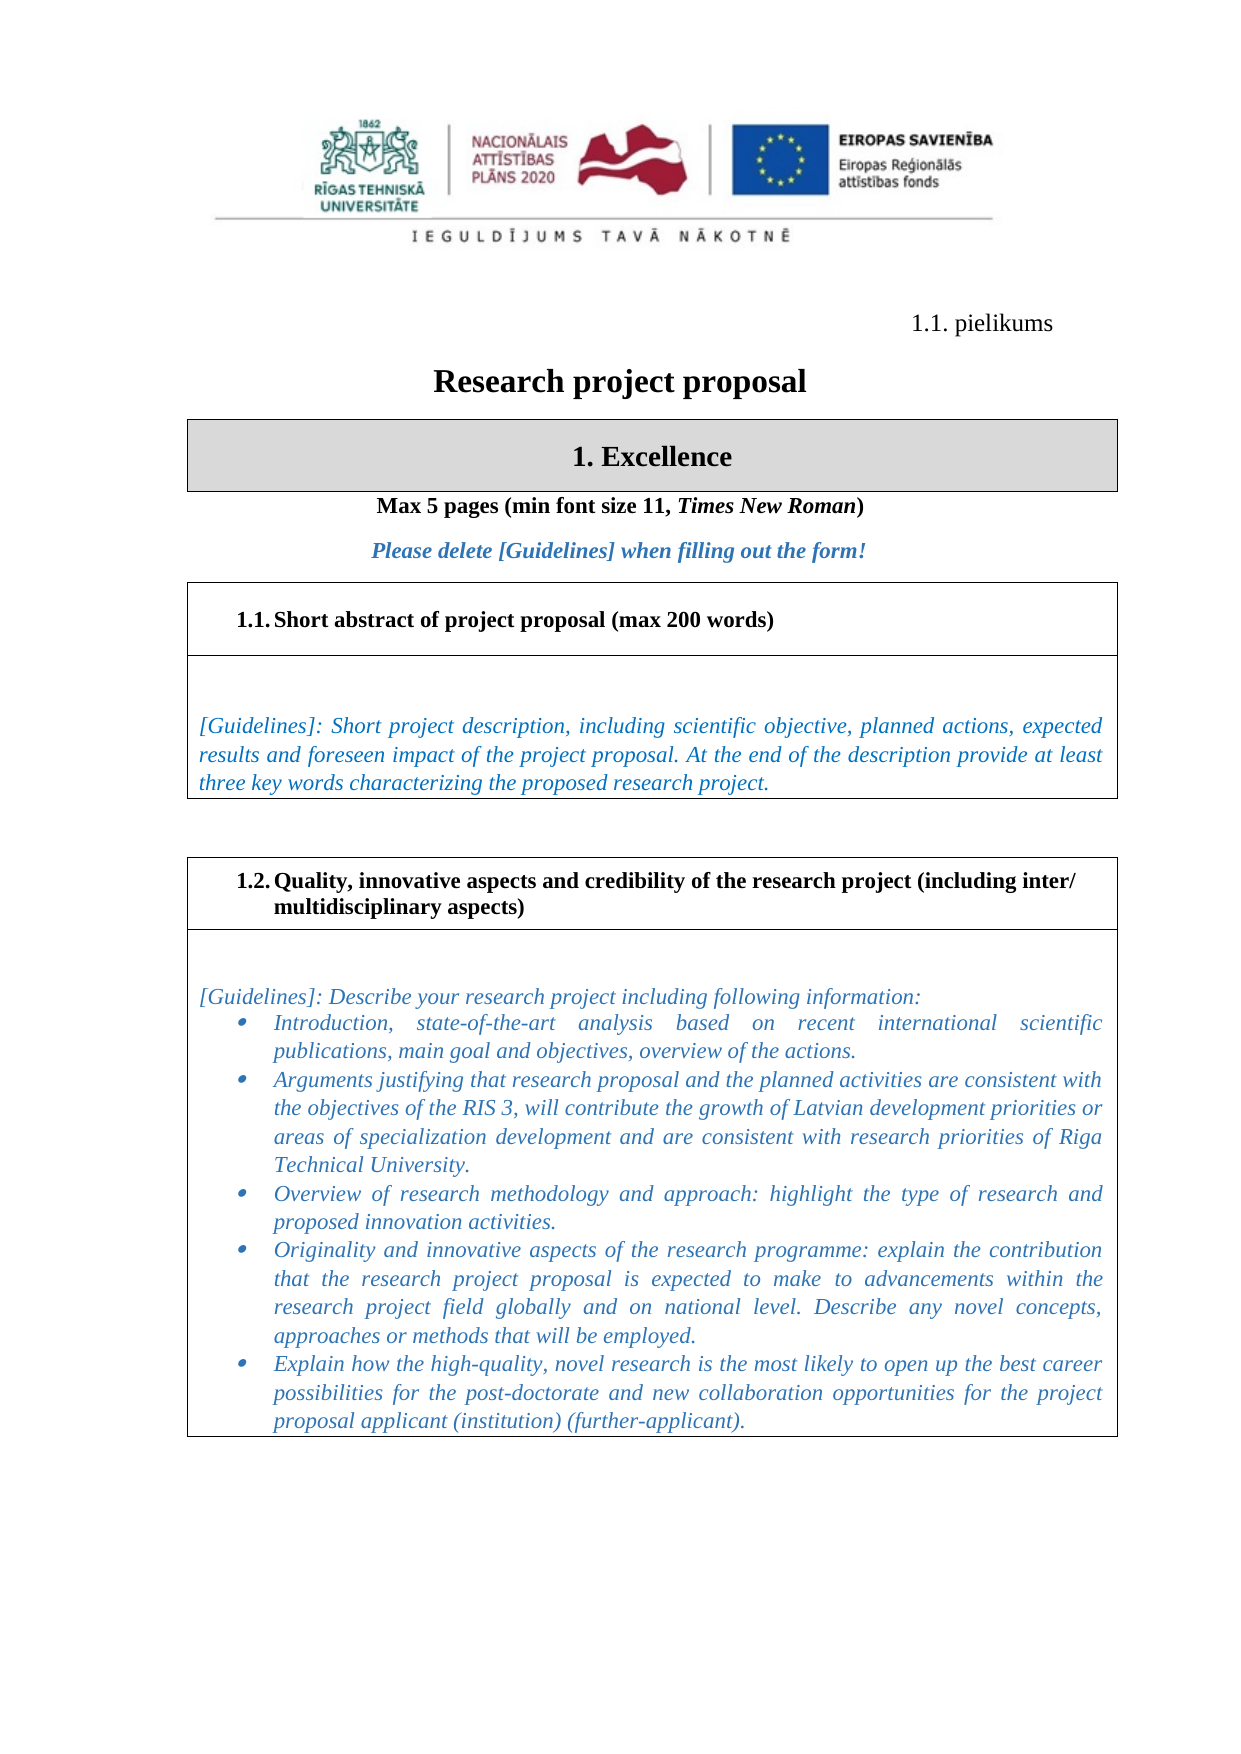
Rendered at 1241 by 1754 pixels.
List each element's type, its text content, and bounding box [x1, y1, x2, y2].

table_cell [Guidelines]: Describe your research project including following information: Introduction, state-of-the-art analysis based on recent international scientific publications, main goal and objectives, overview of the actions. Arguments justifying that research proposal and the planned activities are consistent with the objectives of the RIS 3, will contribute the growth of Latvian development priorities or areas of specialization development and are consistent with research priorities of Riga Technical University. Overview of research methodology and approach: highlight the type of research and proposed innovation activities. Originality and innovative aspects of the research programme: explain the contribution that the research project proposal is expected to make to advancements within the research project field globally and on national level. Describe any novel concepts, approaches or methods that will be employed. Explain how the high-quality, novel research is the most likely to open up the best career possibilities for the post-doctorate and new collaboration opportunities for the project proposal applicant (institution) (further-applicant). [188, 930, 1117, 1436]
table_header 1. Excellence [188, 420, 1117, 491]
table_header Quality, innovative aspects and credibility of the research project (including inter/ multidisciplinary aspects) [188, 858, 1117, 929]
text Research project proposal [187, 361, 1053, 399]
text 1.1. pielikums [187, 308, 1053, 337]
table_cell [Guidelines]: Short project description, including scientific objective, planned actions, expected results and foreseen impact of the project proposal. At the end of the description provide at least three key words characterizing the proposed research project. [188, 656, 1117, 798]
text Please delete [Guidelines] when filling out the form! [187, 537, 1053, 563]
text Max 5 pages (min font size 11, Times New Roman) [187, 492, 1053, 518]
table_header Short abstract of project proposal (max 200 words) [188, 583, 1117, 654]
picture [187, 73, 1053, 280]
